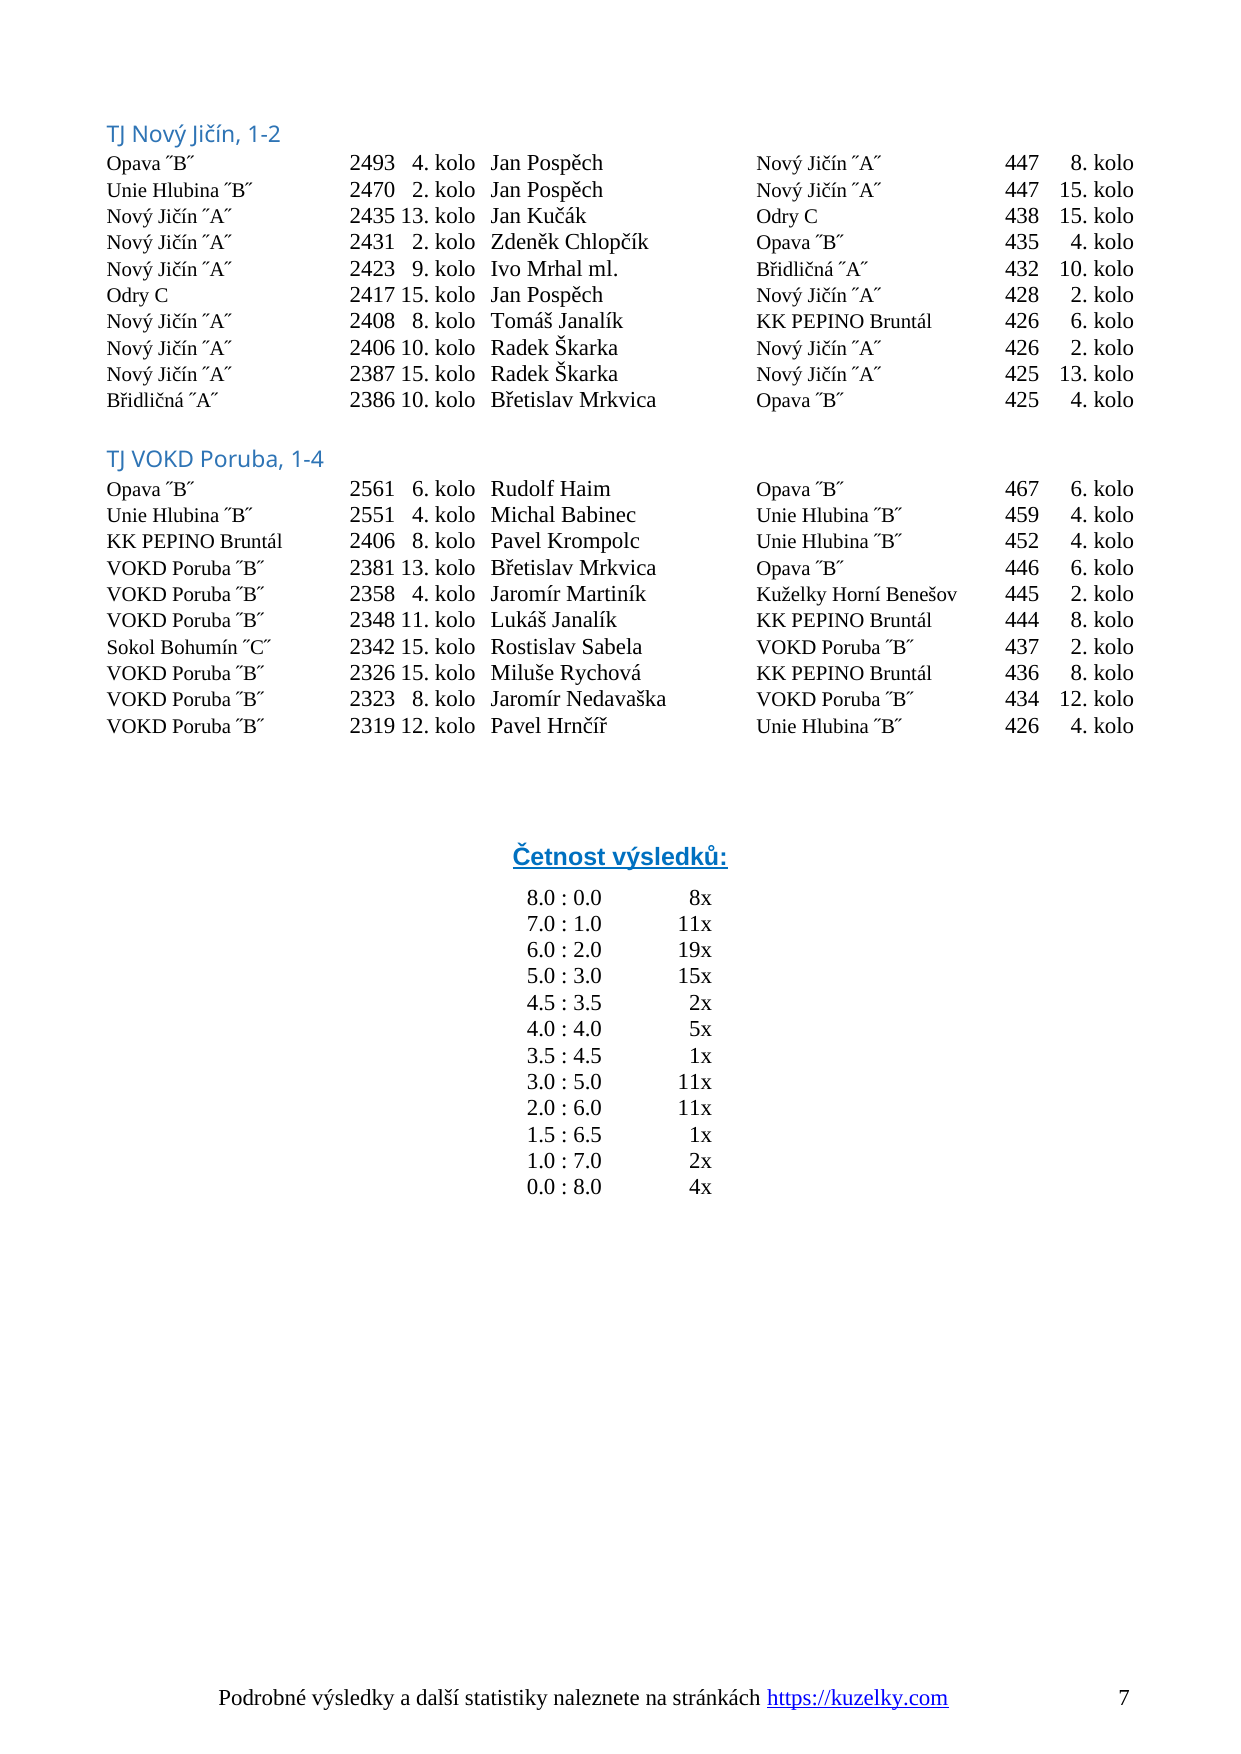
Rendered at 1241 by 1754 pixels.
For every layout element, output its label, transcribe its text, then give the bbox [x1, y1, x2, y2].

text Nový Jičín ˝A˝ 2408 8. kolo Tomáš Janalík KK PEPINO Bruntál 426 6. kolo [106, 307, 1134, 334]
text Nový Jičín ˝A˝ 2387 15. kolo Radek Škarka Nový Jičín ˝A˝ 425 13. kolo [106, 360, 1134, 387]
text Odry C 2417 15. kolo Jan Pospěch Nový Jičín ˝A˝ 428 2. kolo [106, 281, 1134, 307]
text Unie Hlubina ˝B˝ 2551 4. kolo Michal Babinec Unie Hlubina ˝B˝ 459 4. kolo [106, 501, 1134, 527]
text VOKD Poruba ˝B˝ 2323 8. kolo Jaromír Nedavaška VOKD Poruba ˝B˝ 434 12. kolo [106, 686, 1134, 712]
text VOKD Poruba ˝B˝ 2358 4. kolo Jaromír Martiník Kuželky Horní Benešov 445 2. kolo [106, 580, 1134, 606]
subtitle TJ Nový Jičín, 1-2 [106, 118, 1134, 149]
text 3.5 : 4.5 1x [106, 1042, 1134, 1068]
text 4.0 : 4.0 5x [106, 1015, 1134, 1042]
text 6.0 : 2.0 19x [106, 936, 1134, 963]
text VOKD Poruba ˝B˝ 2348 11. kolo Lukáš Janalík KK PEPINO Bruntál 444 8. kolo [106, 606, 1134, 633]
text Nový Jičín ˝A˝ 2423 9. kolo Ivo Mrhal ml. Břidličná ˝A˝ 432 10. kolo [106, 255, 1134, 281]
text 2.0 : 6.0 11x [106, 1094, 1134, 1121]
text 1.0 : 7.0 2x [106, 1147, 1134, 1173]
text Nový Jičín ˝A˝ 2435 13. kolo Jan Kučák Odry C 438 15. kolo [106, 202, 1134, 228]
text VOKD Poruba ˝B˝ 2319 12. kolo Pavel Hrnčíř Unie Hlubina ˝B˝ 426 4. kolo [106, 712, 1134, 738]
subtitle TJ VOKD Poruba, 1-4 [106, 443, 1134, 475]
text Unie Hlubina ˝B˝ 2470 2. kolo Jan Pospěch Nový Jičín ˝A˝ 447 15. kolo [106, 176, 1134, 202]
text 7.0 : 1.0 11x [106, 910, 1134, 936]
text KK PEPINO Bruntál 2406 8. kolo Pavel Krompolc Unie Hlubina ˝B˝ 452 4. kolo [106, 527, 1134, 554]
text 4.5 : 3.5 2x [106, 989, 1134, 1015]
text 8.0 : 0.0 8x [106, 883, 1134, 910]
text Nový Jičín ˝A˝ 2431 2. kolo Zdeněk Chlopčík Opava ˝B˝ 435 4. kolo [106, 228, 1134, 255]
text 0.0 : 8.0 4x [106, 1173, 1134, 1200]
text 3.0 : 5.0 11x [106, 1068, 1134, 1094]
text Nový Jičín ˝A˝ 2406 10. kolo Radek Škarka Nový Jičín ˝A˝ 426 2. kolo [106, 334, 1134, 360]
text Opava ˝B˝ 2493 4. kolo Jan Pospěch Nový Jičín ˝A˝ 447 8. kolo [106, 149, 1134, 176]
text VOKD Poruba ˝B˝ 2326 15. kolo Miluše Rychová KK PEPINO Bruntál 436 8. kolo [106, 659, 1134, 686]
text Četnost výsledků: [94, 842, 1145, 871]
text VOKD Poruba ˝B˝ 2381 13. kolo Břetislav Mrkvica Opava ˝B˝ 446 6. kolo [106, 554, 1134, 580]
text 1.5 : 6.5 1x [106, 1121, 1134, 1147]
text 5.0 : 3.0 15x [106, 963, 1134, 989]
text Opava ˝B˝ 2561 6. kolo Rudolf Haim Opava ˝B˝ 467 6. kolo [106, 475, 1134, 501]
text Sokol Bohumín ˝C˝ 2342 15. kolo Rostislav Sabela VOKD Poruba ˝B˝ 437 2. kolo [106, 633, 1134, 659]
text Břidličná ˝A˝ 2386 10. kolo Břetislav Mrkvica Opava ˝B˝ 425 4. kolo [106, 387, 1134, 413]
